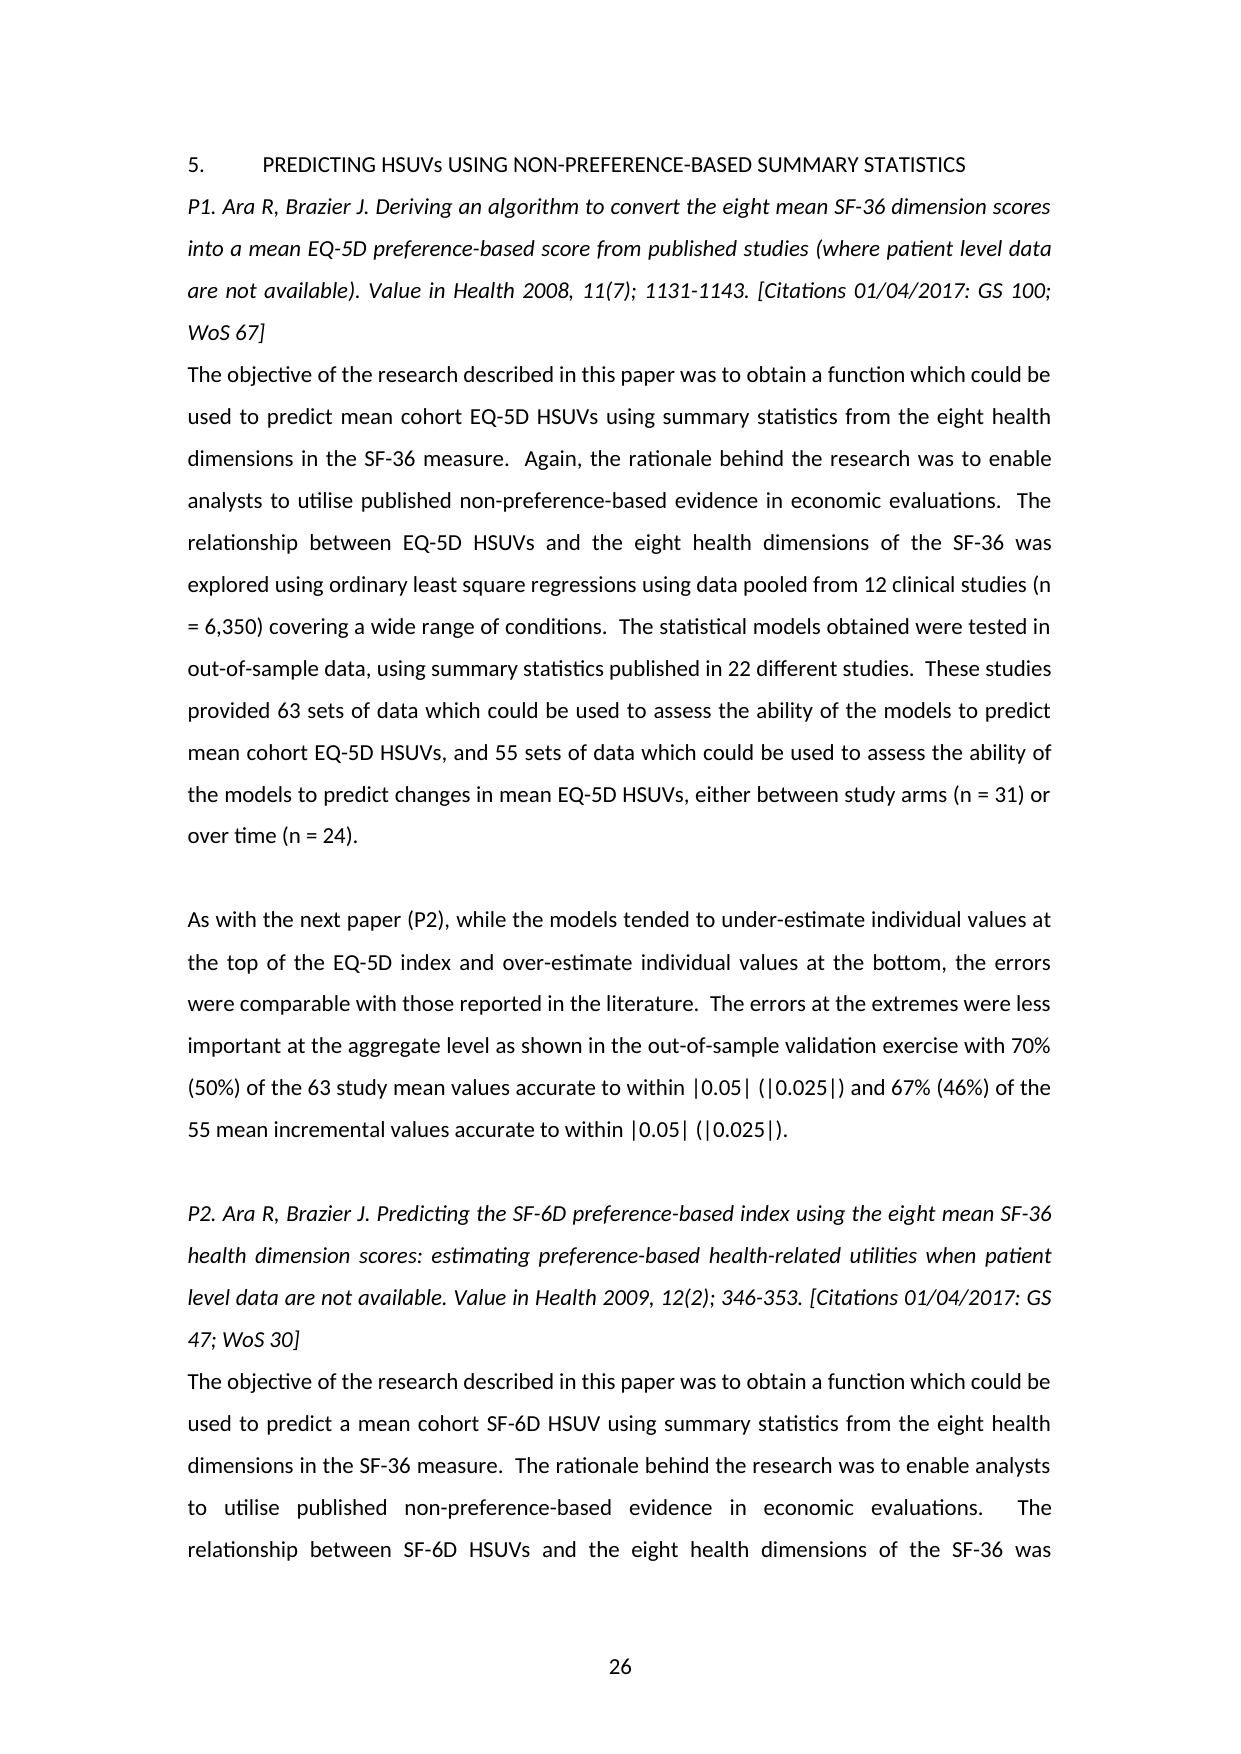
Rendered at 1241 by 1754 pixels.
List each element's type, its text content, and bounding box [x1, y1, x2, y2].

text P1. Ara R, Brazier J. Deriving an algorithm to convert the eight mean SF-36 dimension scores into a mean EQ-5D preference-based score from published studies (where patient level data are not available). Value in Health 2008, 11(7); 1131-1143. [Citations 01/04/2017: GS 100; WoS 67] [187, 192, 1053, 346]
list As with the next paper (P2), while the models tended to under-estimate individual values at the top of the EQ-5D index and over-estimate individual values at the bottom, the errors were comparable with those reported in the literature. The errors at the extremes were less important at the aggregate level as shown in the out-of-sample validation exercise with 70% (50%) of the 63 study mean values accurate to within |0.05| (|0.025|) and 67% (46%) of the 55 mean incremental values accurate to within |0.05| (|0.025|). [187, 906, 1053, 1143]
text 5. PREDICTING HSUVs USING NON-PREFERENCE-BASED SUMMARY STATISTICS [187, 150, 1053, 178]
list The objective of the research described in this paper was to obtain a function which could be used to predict mean cohort EQ-5D HSUVs using summary statistics from the eight health dimensions in the SF-36 measure. Again, the rationale behind the research was to enable analysts to utilise published non-preference-based evidence in economic evaluations. The relationship between EQ-5D HSUVs and the eight health dimensions of the SF-36 was explored using ordinary least square regressions using data pooled from 12 clinical studies (n = 6,350) covering a wide range of conditions. The statistical models obtained were tested in out-of-sample data, using summary statistics published in 22 different studies. These studies provided 63 sets of data which could be used to assess the ability of the models to predict mean cohort EQ-5D HSUVs, and 55 sets of data which could be used to assess the ability of the models to predict changes in mean EQ-5D HSUVs, either between study arms (n = 31) or over time (n = 24). [187, 360, 1053, 850]
text P2. Ara R, Brazier J. Predicting the SF-6D preference-based index using the eight mean SF-36 health dimension scores: estimating preference-based health-related utilities when patient level data are not available. Value in Health 2009, 12(2); 346-353. [Citations 01/04/2017: GS 47; WoS 30] [187, 1199, 1053, 1353]
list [187, 1367, 1053, 1563]
